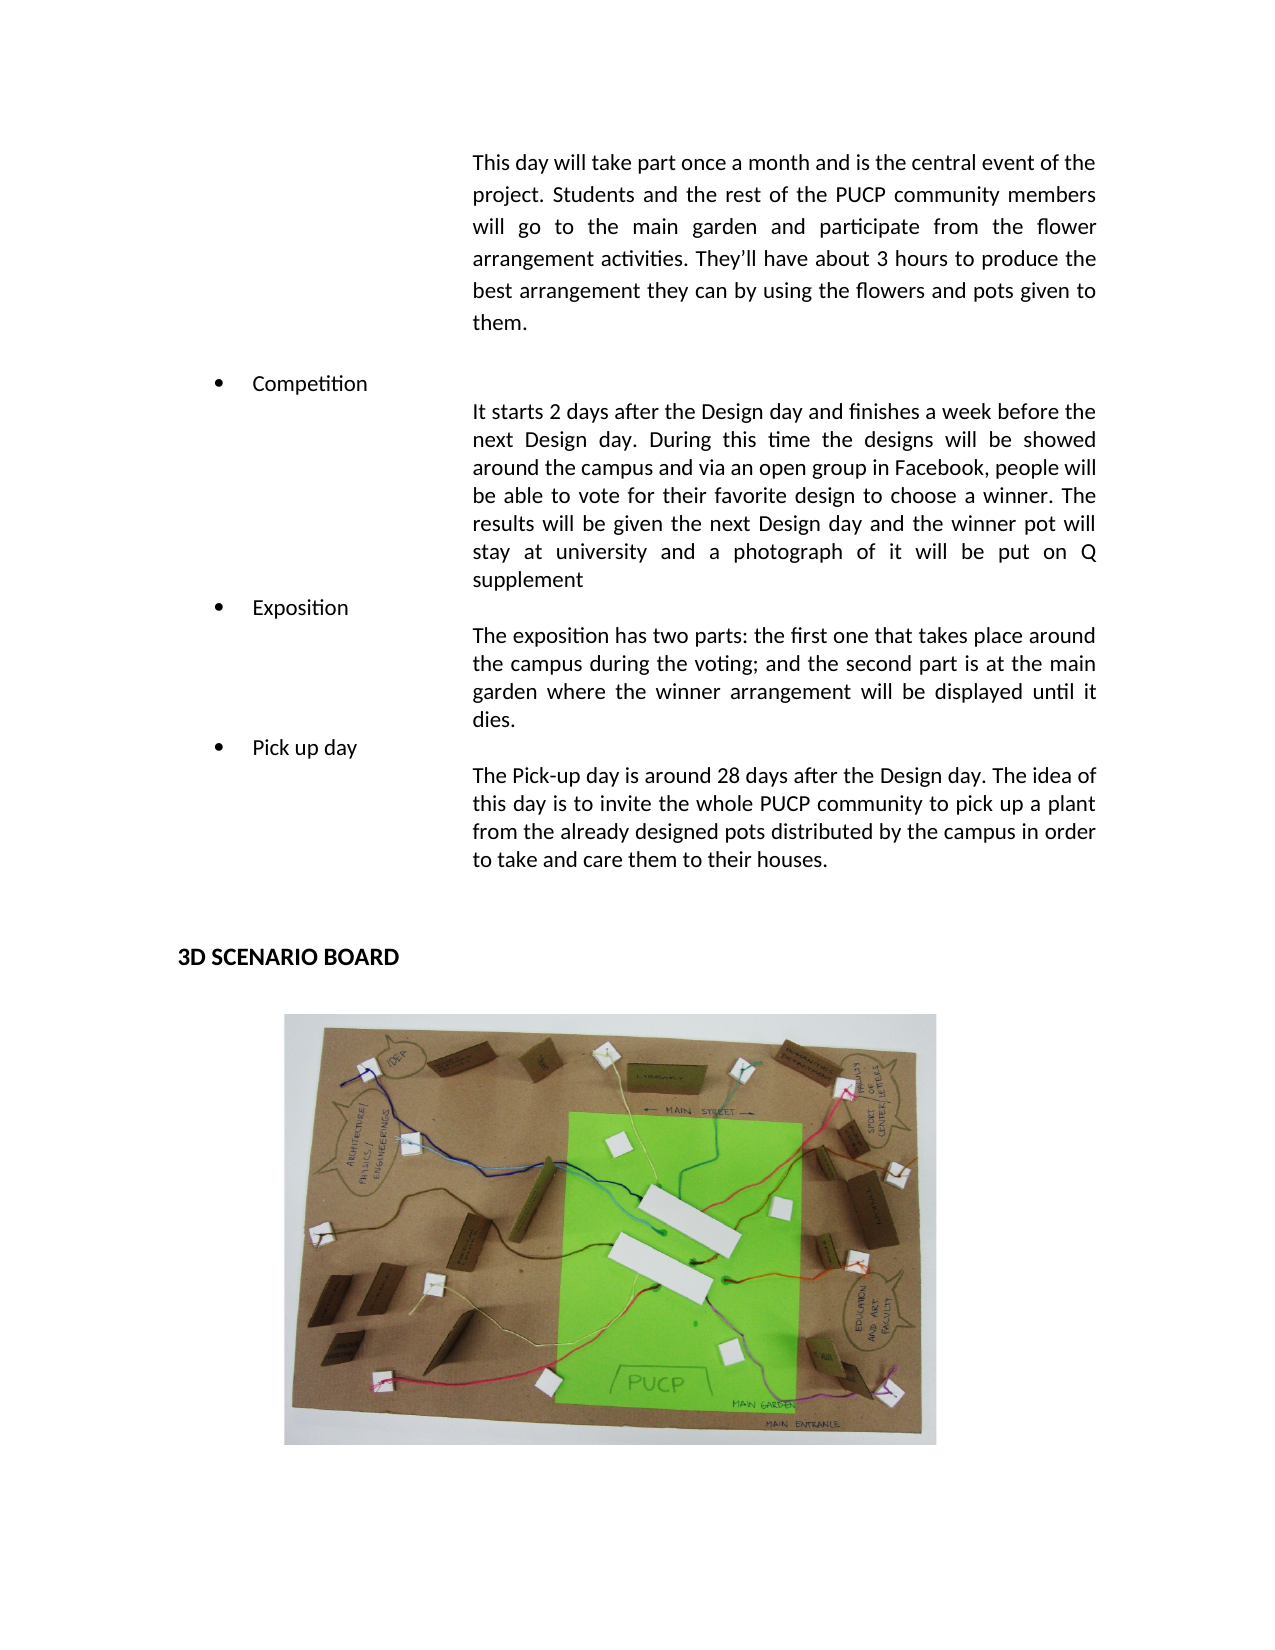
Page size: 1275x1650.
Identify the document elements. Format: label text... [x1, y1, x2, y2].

list This day will take part once a month and is the central event of the project. Students and the rest of the PUCP community members will go to the main garden and participate from the flower arrangement activities. They’ll have about 3 hours to produce the best arrangement they can by using the flowers and pots given to them. [472, 148, 1098, 337]
list It starts 2 days after the Design day and finishes a week before the next Design day. During this time the designs will be showed around the campus and via an open group in Facebook, people will be able to vote for their favorite design to choose a winner. The results will be given the next Design day and the winner pot will stay at university and a photograph of it will be put on Q supplement [472, 397, 1098, 593]
list Competition [215, 369, 1098, 397]
list Exposition [215, 593, 1098, 621]
list Pick up day [215, 733, 1098, 761]
picture [284, 1014, 937, 1445]
text 3D SCENARIO BOARD [177, 941, 1098, 972]
list The exposition has two parts: the first one that takes place around the campus during the voting; and the second part is at the main garden where the winner arrangement will be displayed until it dies. [472, 621, 1098, 733]
list The Pick-up day is around 28 days after the Design day. The idea of this day is to invite the whole PUCP community to pick up a plant from the already designed pots distributed by the campus in order to take and care them to their houses. [472, 761, 1098, 873]
